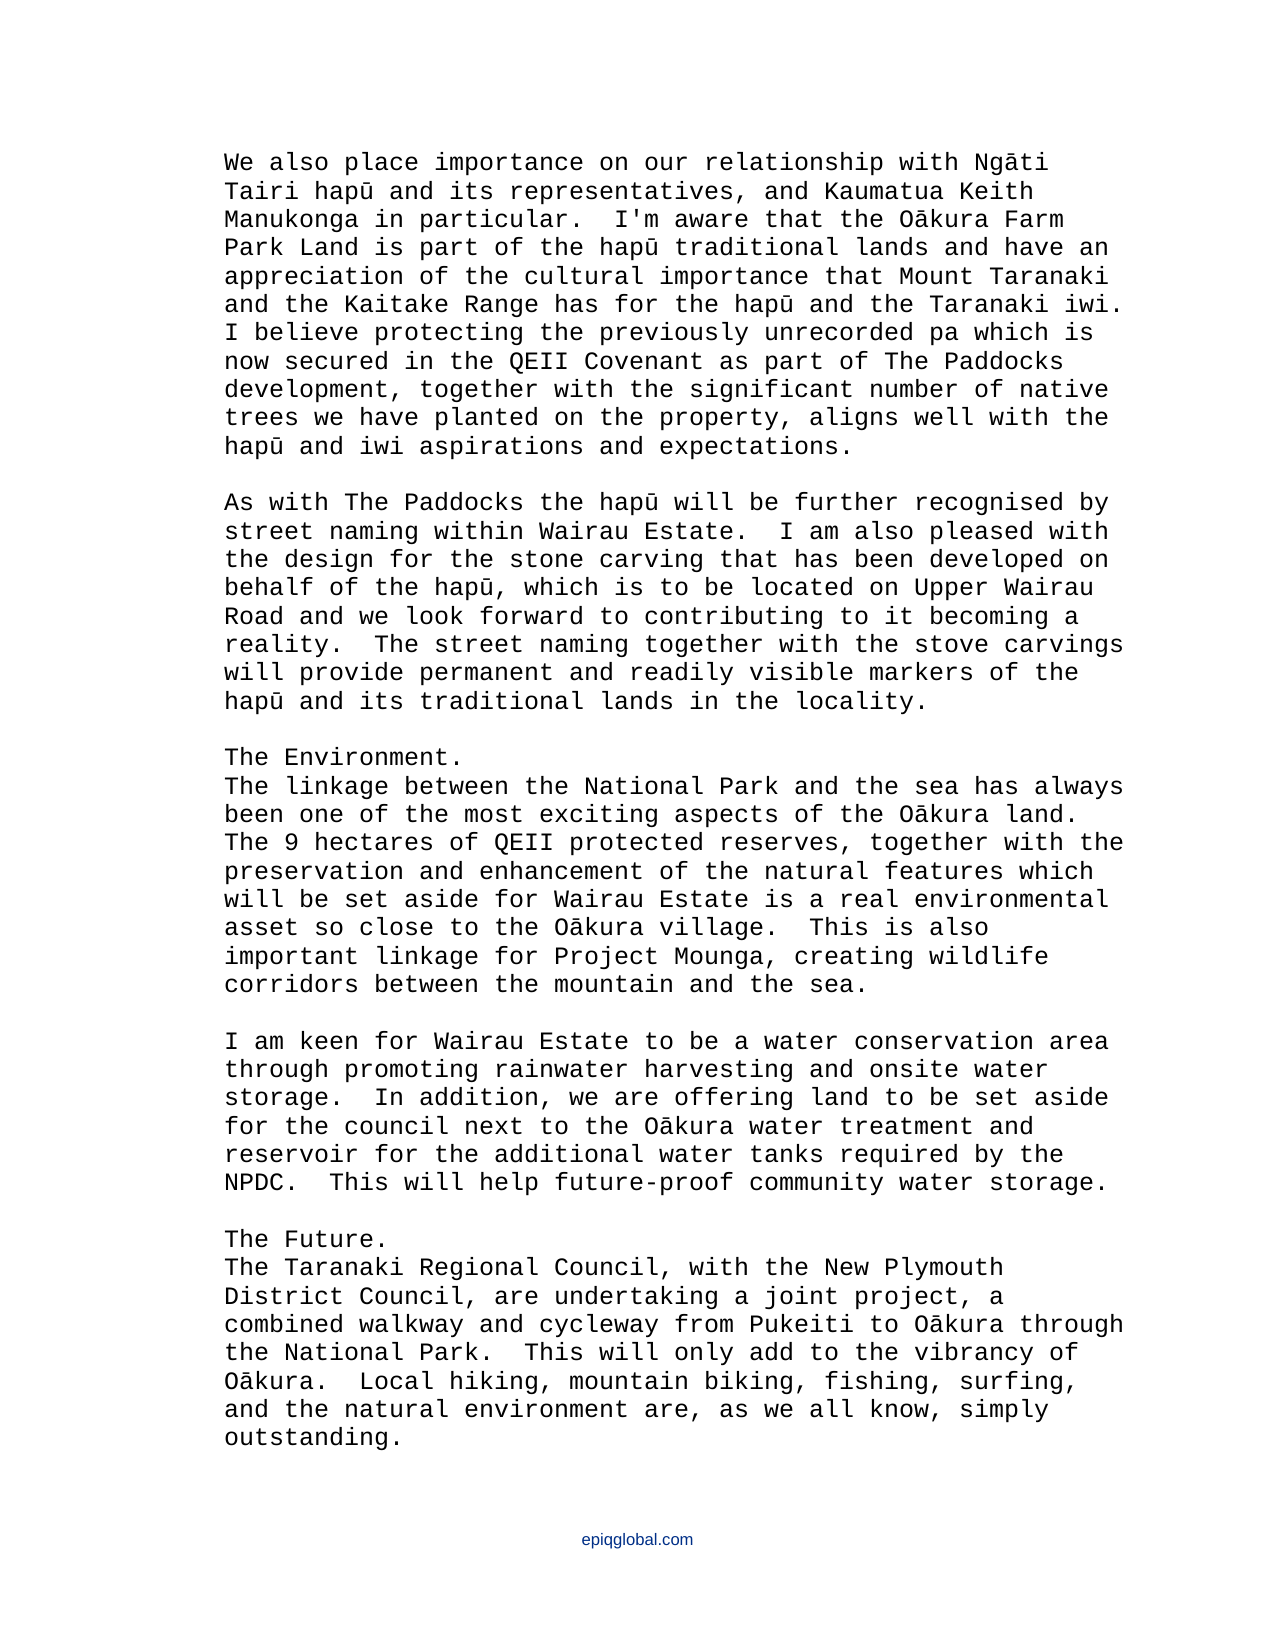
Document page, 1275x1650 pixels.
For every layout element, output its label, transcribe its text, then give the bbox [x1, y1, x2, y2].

text The linkage between the National Park and the sea has always been one of the most exciting aspects of the Oākura land. The 9 hectares of QEII protected reserves, together with the preservation and enhancement of the natural features which will be set aside for Wairau Estate is a real environmental asset so close to the Oākura village. This is also important linkage for Project Mounga, creating wildlife corridors between the mountain and the sea. [224, 773, 1125, 1000]
text As with The Paddocks the hapū will be further recognised by street naming within Wairau Estate. I am also pleased with the design for the stone carving that has been developed on behalf of the hapū, which is to be located on Upper Wairau Road and we look forward to contributing to it becoming a reality. The street naming together with the stove carvings will provide permanent and readily visible markers of the hapū and its traditional lands in the locality. [224, 490, 1125, 717]
text The Taranaki Regional Council, with the New Plymouth District Council, are undertaking a joint project, a combined walkway and cycleway from Pukeiti to Oākura through the National Park. This will only add to the vibrancy of Oākura. Local hiking, mountain biking, fishing, surfing, and the natural environment are, as we all know, simply outstanding. [224, 1255, 1125, 1453]
text The Environment. [224, 745, 1125, 773]
text The Future. [224, 1227, 1125, 1255]
text We also place importance on our relationship with Ngāti Tairi hapū and its representatives, and Kaumatua Keith Manukonga in particular. I'm aware that the Oākura Farm Park Land is part of the hapū traditional lands and have an appreciation of the cultural importance that Mount Taranaki and the Kaitake Range has for the hapū and the Taranaki iwi. I believe protecting the previously unrecorded pa which is now secured in the QEII Covenant as part of The Paddocks development, together with the significant number of native trees we have planted on the property, aligns well with the hapū and iwi aspirations and expectations. [224, 150, 1125, 462]
text I am keen for Wairau Estate to be a water conservation area through promoting rainwater harvesting and onsite water storage. In addition, we are offering land to be set aside for the council next to the Oākura water treatment and reservoir for the additional water tanks required by the NPDC. This will help future-proof community water storage. [224, 1028, 1125, 1198]
